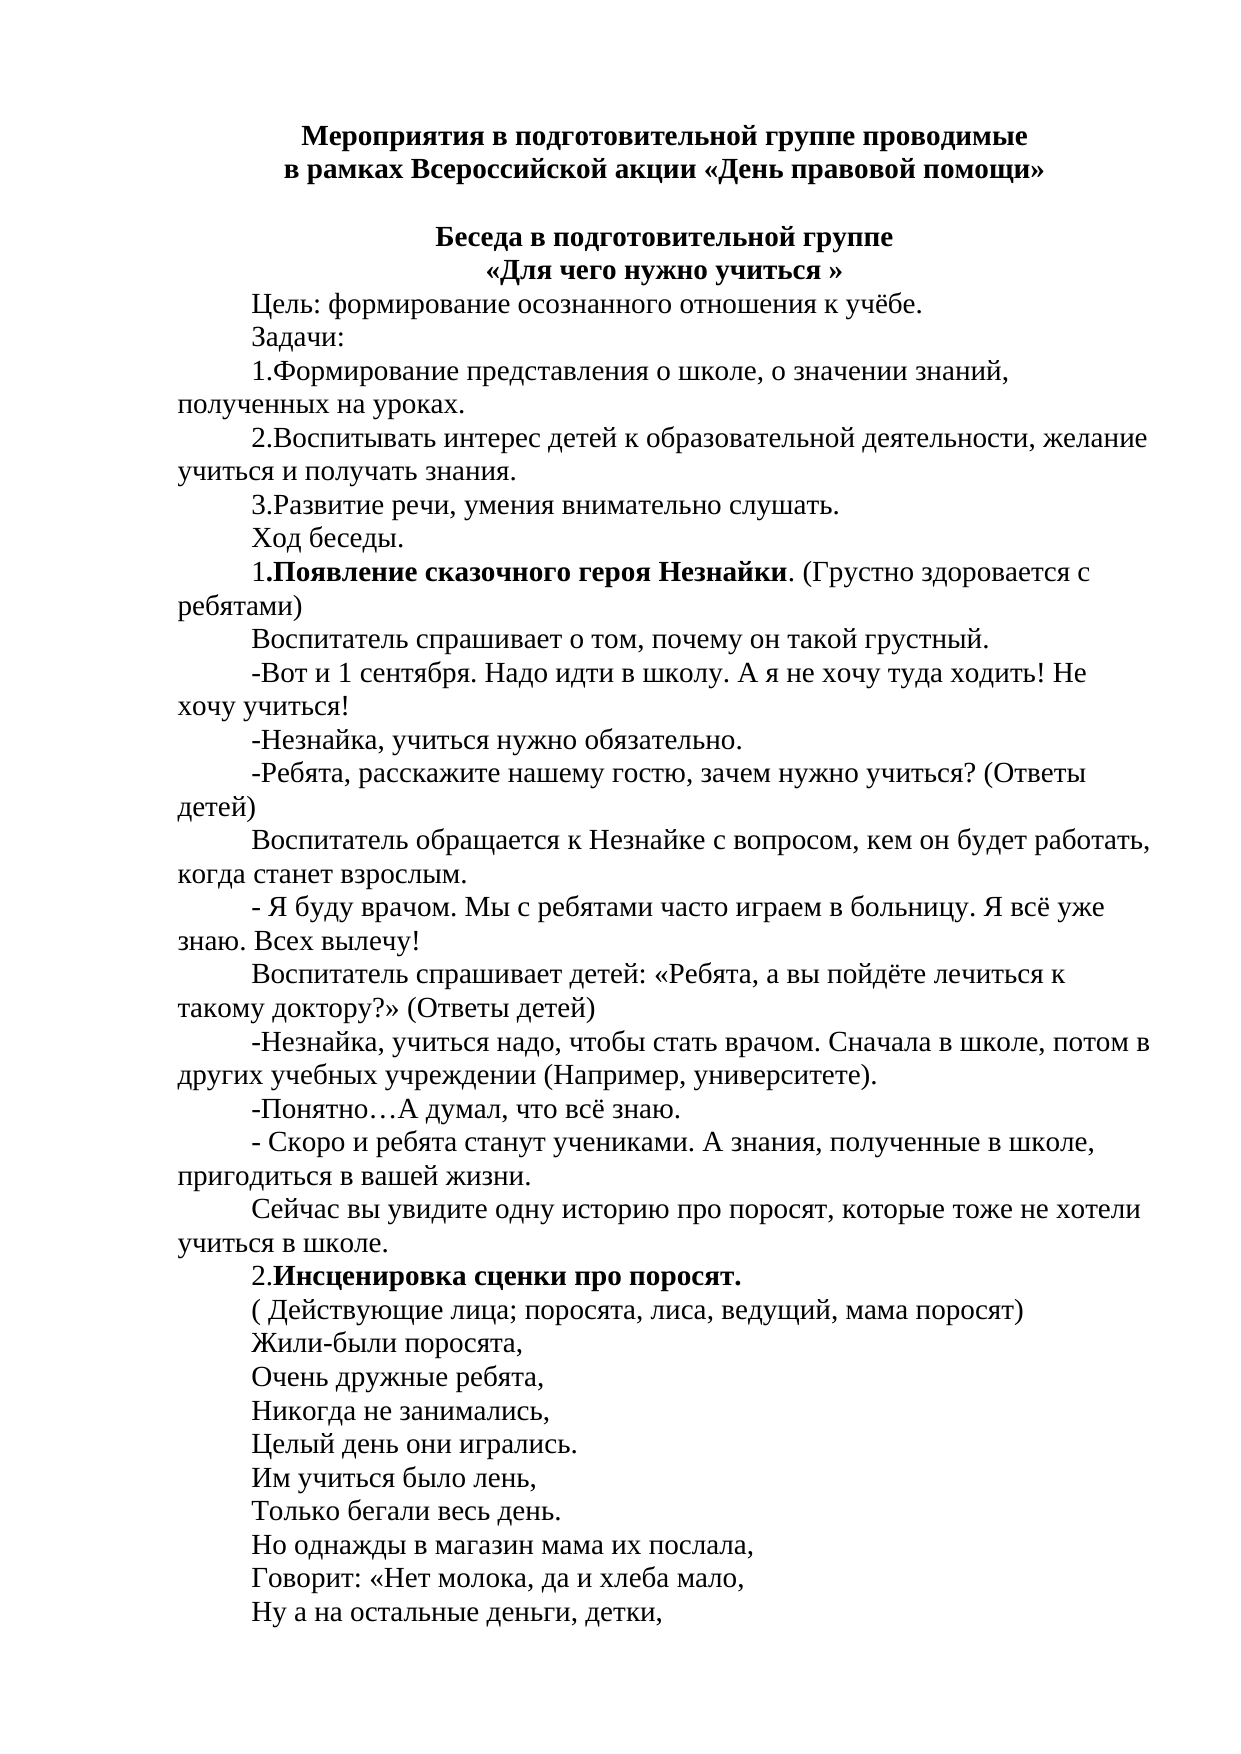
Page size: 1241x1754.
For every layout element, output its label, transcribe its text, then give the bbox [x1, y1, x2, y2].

text ( Действующие лица; поросята, лиса, ведущий, мама поросят) [177, 1292, 1152, 1326]
text Беседа в подготовительной группе [177, 219, 1152, 252]
text в рамках Всероссийской акции «День правовой помощи» [177, 152, 1152, 185]
text Ход беседы. [177, 521, 1152, 554]
text 1.Появление сказочного героя Незнайки. (Грустно здоровается с ребятами) [177, 554, 1152, 621]
text Воспитатель спрашивает о том, почему он такой грустный. [177, 621, 1152, 655]
text Никогда не занимались, [177, 1393, 1152, 1426]
text Ну а на остальные деньги, детки, [177, 1594, 1152, 1627]
text 2.Воспитывать интерес детей к образовательной деятельности, желание учиться и получать знания. [177, 420, 1152, 487]
text -Незнайка, учиться нужно обязательно. [177, 722, 1152, 755]
text Воспитатель обращается к Незнайке с вопросом, кем он будет работать, когда станет взрослым. [177, 822, 1152, 889]
text Жили-были поросята, [177, 1326, 1152, 1359]
text -Незнайка, учиться надо, чтобы стать врачом. Сначала в школе, потом в других учебных учреждении (Например, университете). [177, 1024, 1152, 1091]
text 2.Инсценировка сценки про поросят. [177, 1258, 1152, 1292]
text - Я буду врачом. Мы с ребятами часто играем в больницу. Я всё уже знаю. Всех вылечу! [177, 889, 1152, 957]
text Воспитатель спрашивает детей: «Ребята, а вы пойдёте лечиться к такому доктору?» (Ответы детей) [177, 957, 1152, 1024]
text 3.Развитие речи, умения внимательно слушать. [177, 487, 1152, 521]
text Мероприятия в подготовительной группе проводимые [177, 118, 1152, 152]
text Цель: формирование осознанного отношения к учёбе. [177, 286, 1152, 319]
text Говорит: «Нет молока, да и хлеба мало, [177, 1560, 1152, 1594]
text 1.Формирование представления о школе, о значении знаний, полученных на уроках. [177, 353, 1152, 420]
text Очень дружные ребята, [177, 1359, 1152, 1393]
text Им учиться было лень, [177, 1460, 1152, 1493]
text Задачи: [177, 319, 1152, 353]
text -Ребята, расскажите нашему гостю, зачем нужно учиться? (Ответы детей) [177, 755, 1152, 822]
text -Вот и 1 сентября. Надо идти в школу. А я не хочу туда ходить! Не хочу учиться! [177, 655, 1152, 722]
text Целый день они игрались. [177, 1426, 1152, 1460]
text -Понятно…А думал, что всё знаю. [177, 1091, 1152, 1124]
text Сейчас вы увидите одну историю про поросят, которые тоже не хотели учиться в школе. [177, 1191, 1152, 1258]
text Но однажды в магазин мама их послала, [177, 1527, 1152, 1560]
text - Скоро и ребята станут учениками. А знания, полученные в школе, пригодиться в вашей жизни. [177, 1124, 1152, 1191]
text «Для чего нужно учиться » [177, 252, 1152, 286]
text Только бегали весь день. [177, 1493, 1152, 1527]
